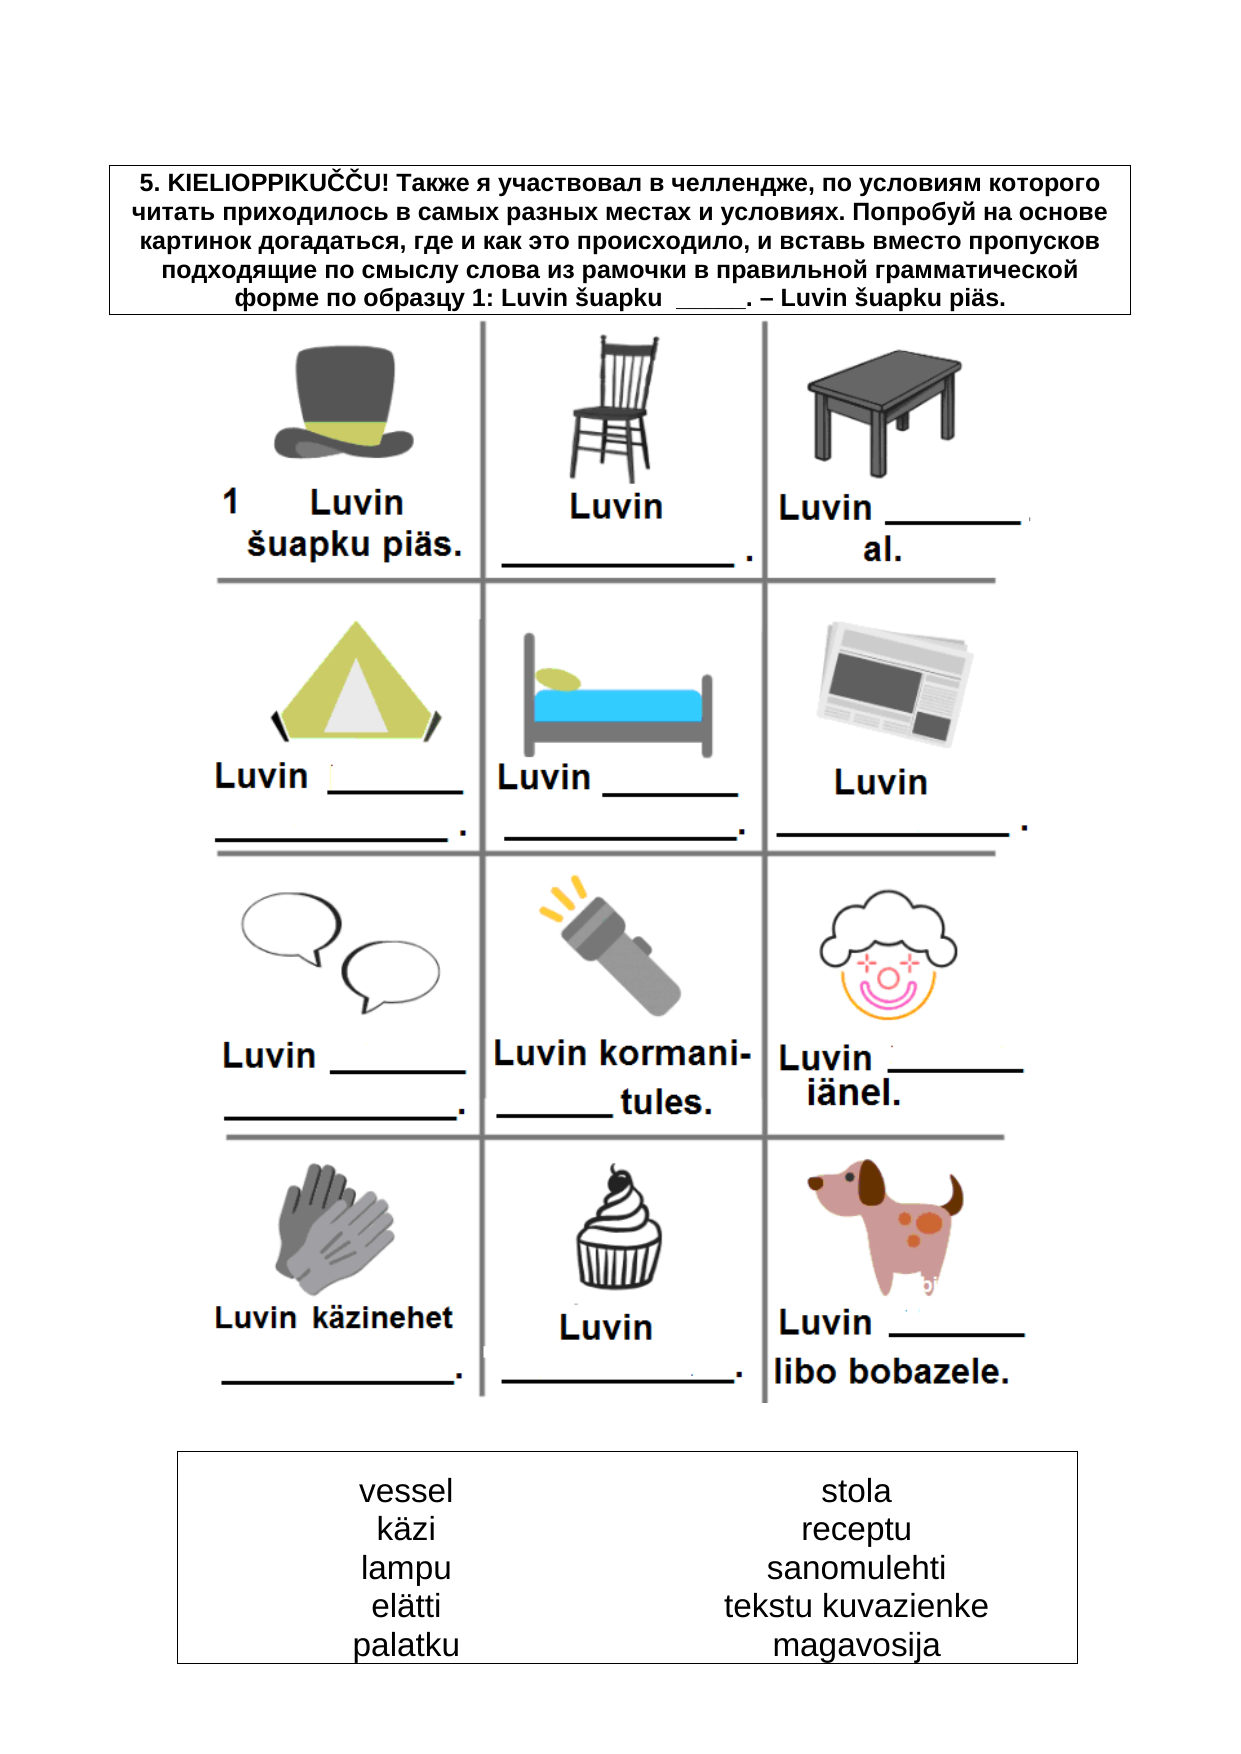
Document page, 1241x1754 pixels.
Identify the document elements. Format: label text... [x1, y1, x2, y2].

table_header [178, 1452, 635, 1663]
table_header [635, 1452, 1077, 1663]
text 5. KIELIOPPIKUČČU! Также я участвовал в челлендже, по условиям которого читать приходилось в самых разных местах и условиях. Попробуй на основе картинок догадаться, где и как это происходило, и вставь вместо пропусков подходящие по смыслу слова из рамочки в правильной грамматической форме по образцу 1: Luvin šuapku _____. – Luvin šuapku piäs. [110, 166, 1130, 314]
picture [210, 315, 1031, 1403]
